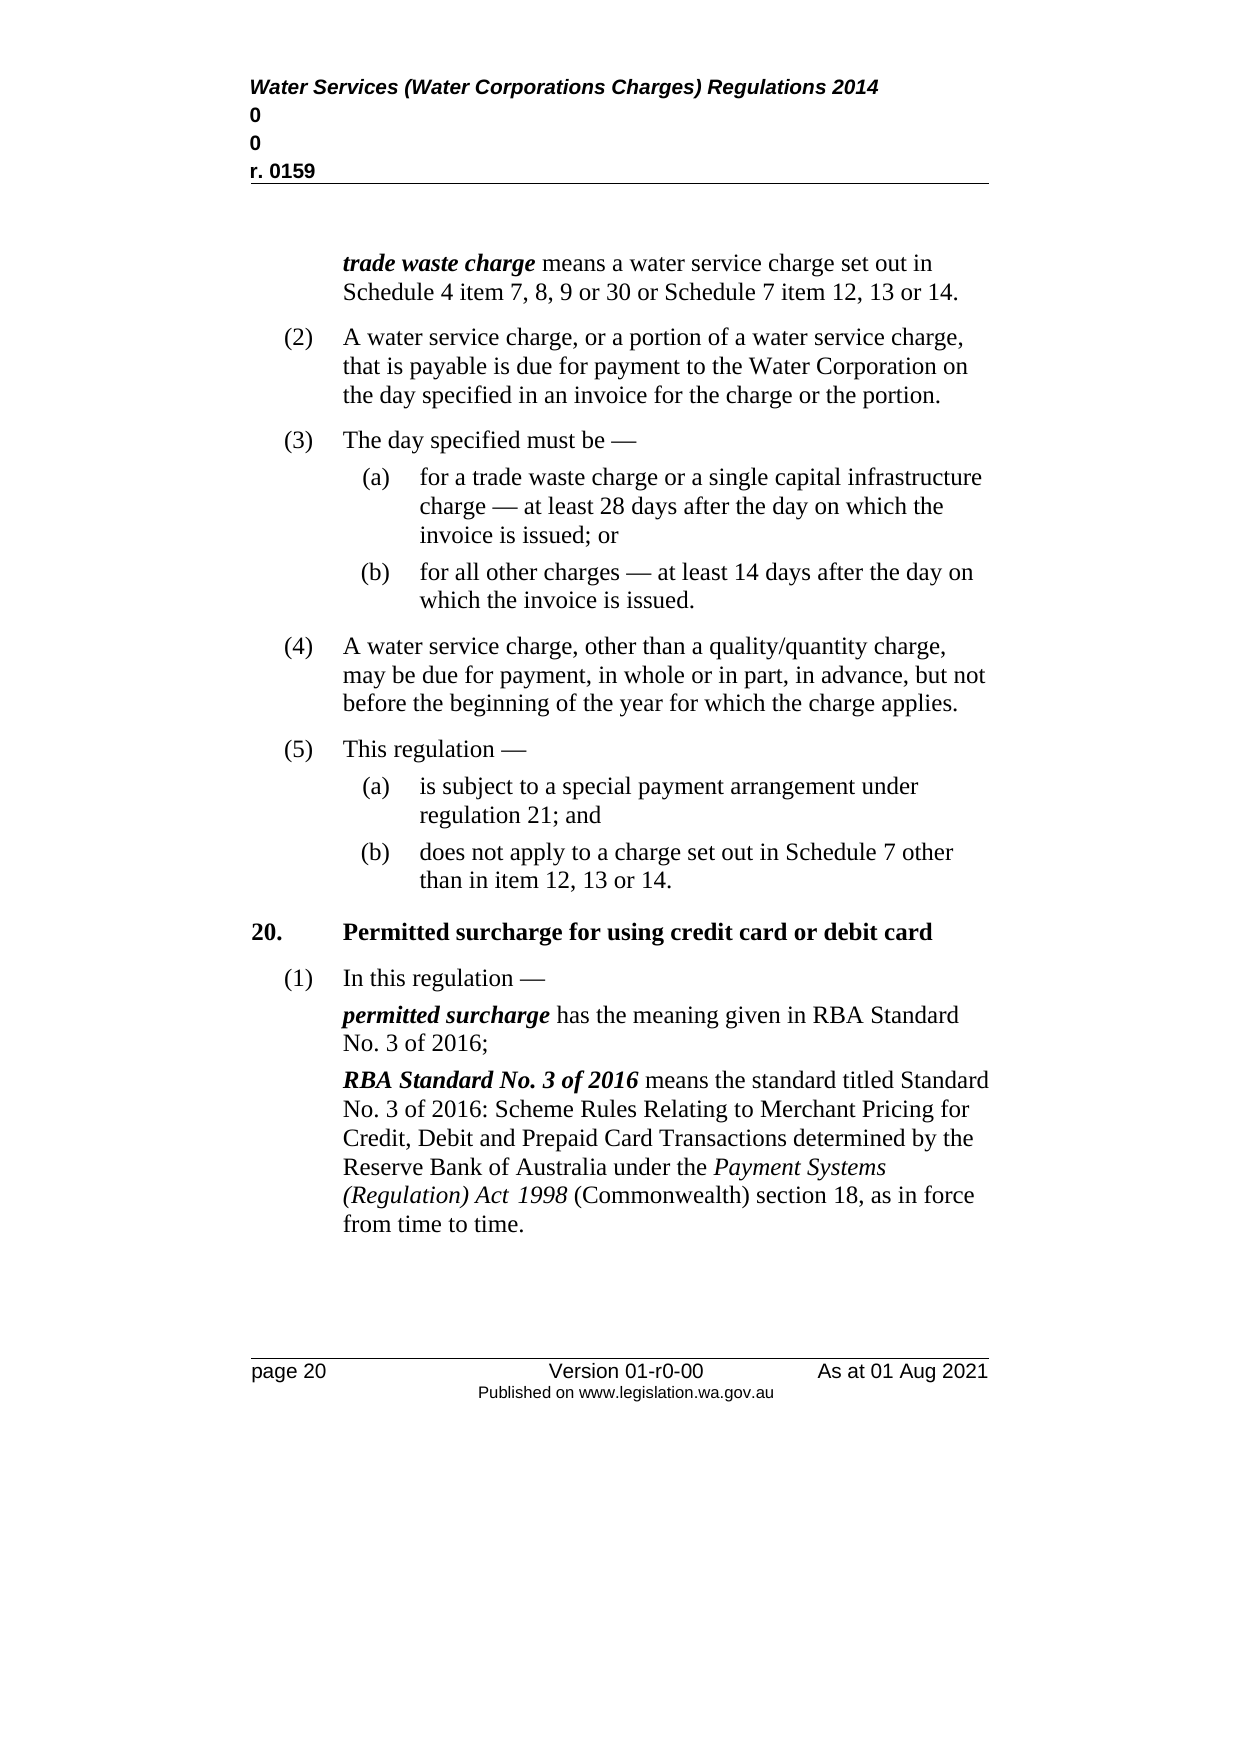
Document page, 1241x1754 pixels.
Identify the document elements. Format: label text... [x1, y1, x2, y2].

text (a) for a trade waste charge or a single capital infrastructure charge — at least 28 days after the day on which the invoice is issued; or [251, 462, 989, 548]
text (b) does not apply to a charge set out in Schedule 7 other than in item 12, 13 or 14. [251, 837, 989, 894]
text trade waste charge means a water service charge set out in Schedule 4 item 7, 8, 9 or 30 or Schedule 7 item 12, 13 or 14. [251, 248, 989, 306]
text (b) for all other charges — at least 14 days after the day on which the invoice is issued. [251, 557, 989, 614]
text (5) This regulation — [251, 734, 989, 763]
text (a) is subject to a special payment arrangement under regulation 21; and [251, 771, 989, 828]
text permitted surcharge has the meaning given in RBA Standard No. 3 of 2016; [251, 1000, 989, 1057]
text (3) The day specified must be — [251, 425, 989, 454]
text (1) In this regulation — [251, 963, 989, 991]
subtitle 20. Permitted surcharge for using credit card or debit card [251, 917, 989, 946]
text (2) A water service charge, or a portion of a water service charge, that is payable is due for payment to the Water Corporation on the day specified in an invoice for the charge or the portion. [251, 322, 989, 408]
text (4) A water service charge, other than a quality/quantity charge, may be due for payment, in whole or in part, in advance, but not before the beginning of the year for which the charge applies. [251, 631, 989, 717]
text RBA Standard No. 3 of 2016 means the standard titled Standard No. 3 of 2016: Scheme Rules Relating to Merchant Pricing for Credit, Debit and Prepaid Card Transactions determined by the Reserve Bank of Australia under the Payment Systems (Regulation) Act 1998 (Commonwealth) section 18, as in force from time to time. [251, 1066, 989, 1238]
